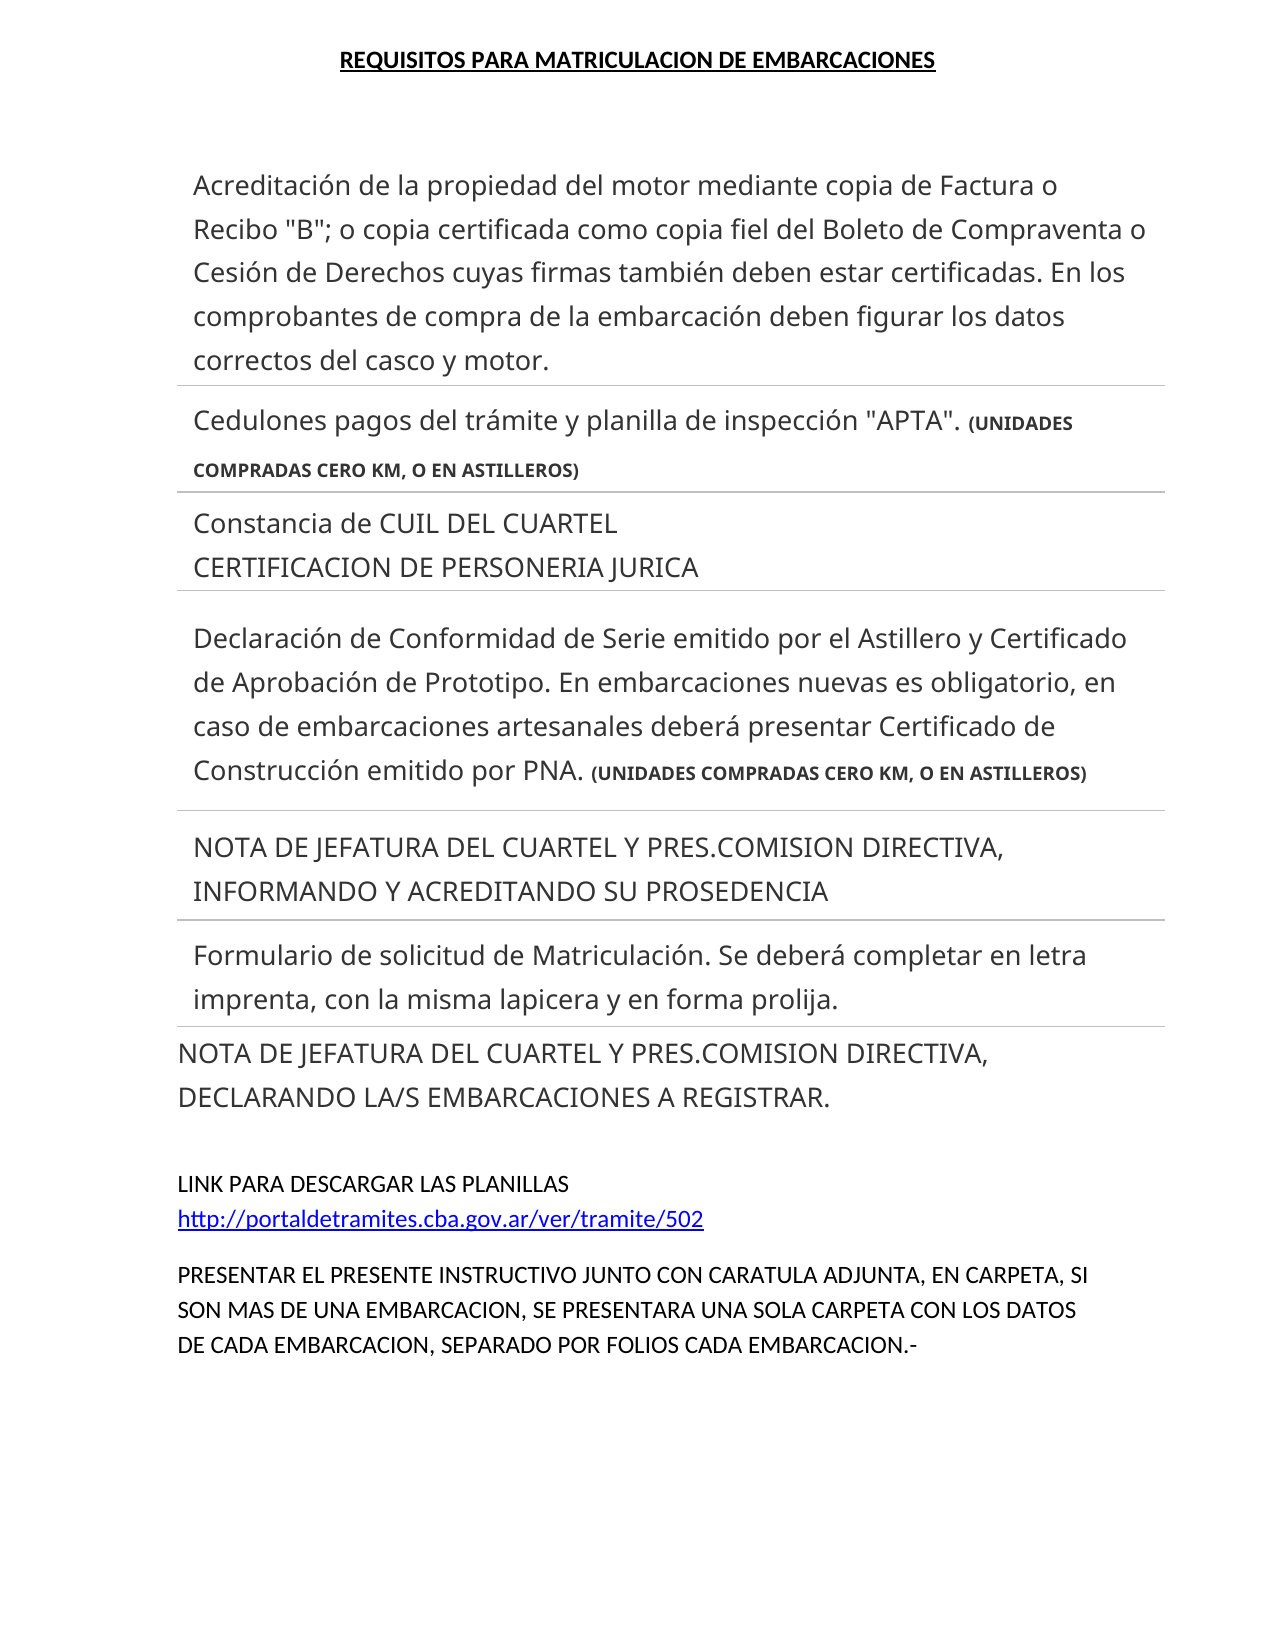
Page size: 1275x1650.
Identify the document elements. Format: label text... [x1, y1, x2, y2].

table_cell NOTA DE JEFATURA DEL CUARTEL Y PRES.COMISION DIRECTIVA, INFORMANDO Y ACREDITANDO SU PROSEDENCIA [177, 811, 1165, 919]
text LINK PARA DESCARGAR LAS PLANILLAS http://portaldetramites.cba.gov.ar/ver/tramite/502 [177, 1168, 1098, 1233]
table_header Acreditación de la propiedad del motor mediante copia de Factura o Recibo "B"; o copia certificada como copia fiel del Boleto de Compraventa o Cesión de Derechos cuyas firmas también deben estar certificadas. En los comprobantes de compra de la embarcación deben figurar los datos correctos del casco y motor. [177, 153, 1165, 384]
table_cell Cedulones pagos del trámite y planilla de inspección "APTA". (UNIDADES COMPRADAS CERO KM, O EN ASTILLEROS) [177, 386, 1165, 491]
table_cell Declaración de Conformidad de Serie emitido por el Astillero y Certificado de Aprobación de Prototipo. En embarcaciones nuevas es obligatorio, en caso de embarcaciones artesanales deberá presentar Certificado de Construcción emitido por PNA. (UNIDADES COMPRADAS CERO KM, O EN ASTILLEROS) [177, 591, 1165, 809]
table_cell Formulario de solicitud de Matriculación. Se deberá completar en letra imprenta, con la misma lapicera y en forma prolija. [177, 921, 1165, 1026]
text NOTA DE JEFATURA DEL CUARTEL Y PRES.COMISION DIRECTIVA, DECLARANDO LA/S EMBARCACIONES A REGISTRAR. [177, 1027, 1098, 1115]
text REQUISITOS PARA MATRICULACION DE EMBARCACIONES [177, 44, 1098, 75]
text PRESENTAR EL PRESENTE INSTRUCTIVO JUNTO CON CARATULA ADJUNTA, EN CARPETA, SI SON MAS DE UNA EMBARCACION, SE PRESENTARA UNA SOLA CARPETA CON LOS DATOS DE CADA EMBARCACION, SEPARADO POR FOLIOS CADA EMBARCACION.- [177, 1259, 1098, 1359]
table_cell Constancia de CUIL DEL CUARTEL CERTIFICACION DE PERSONERIA JURICA [177, 493, 1165, 590]
